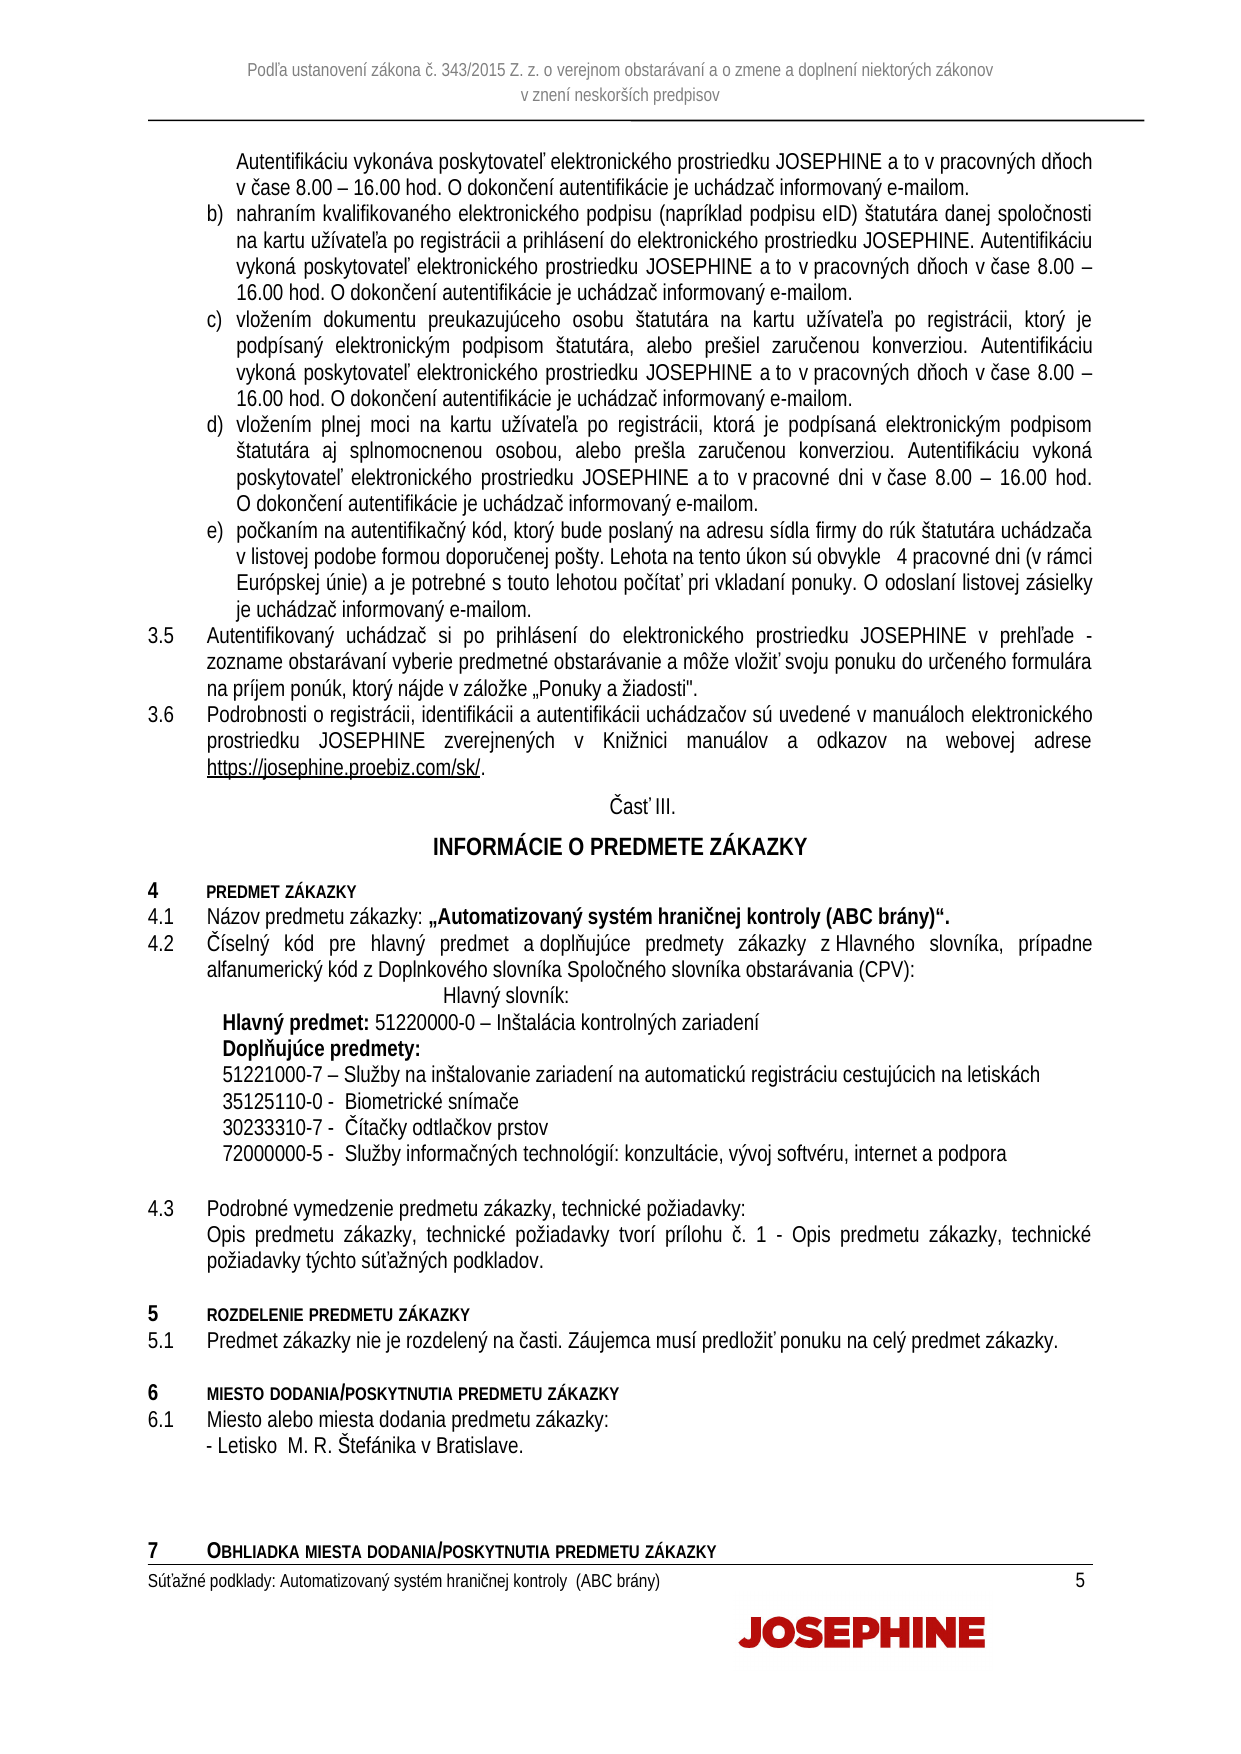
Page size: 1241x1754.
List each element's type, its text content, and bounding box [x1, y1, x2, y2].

list Obhliadka miesta dodania/poskytnutia predmetu zákazky [148, 1537, 1093, 1564]
list Podrobné vymedzenie predmetu zákazky, technické požiadavky: [148, 1195, 1093, 1221]
list predmet zákazky [148, 877, 1093, 903]
list Názov predmetu zákazky: „Automatizovaný systém hraničnej kontroly (ABC brány)“. [148, 903, 1093, 929]
list 35125110-0 - Biometrické snímače [222, 1088, 1093, 1114]
list - Letisko M. R. Štefánika v Bratislave. [185, 1432, 1093, 1458]
text Opis predmetu zákazky, technické požiadavky tvorí prílohu č. 1 - Opis predmetu zákazky, technické požiadavky týchto súťažných podkladov. [207, 1221, 1093, 1274]
list 30233310-7 - Čítačky odtlačkov prstov [222, 1114, 1093, 1140]
text d) vložením plnej moci na kartu užívateľa po registrácii, ktorá je podpísaná elektronickým podpisom štatutára aj splnomocnenou osobou, alebo prešla zaručenou konverziou. Autentifikáciu vykoná poskytovateľ elektronického prostriedku JOSEPHINE a to v pracovné dni v čase 8.00 – 16.00 hod. O dokončení autentifikácie je uchádzač informovaný e-mailom. [207, 411, 1093, 517]
list Autentifikovaný uchádzač si po prihlásení do elektronického prostriedku JOSEPHINE v prehľade - zozname obstarávaní vyberie predmetné obstarávanie a môže vložiť svoju ponuku do určeného formulára na príjem ponúk, ktorý nájde v záložke „Ponuky a žiadosti". [148, 622, 1093, 701]
text e) počkaním na autentifikačný kód, ktorý bude poslaný na adresu sídla firmy do rúk štatutára uchádzača v listovej podobe formou doporučenej pošty. Lehota na tento úkon sú obvykle 4 pracovné dni (v rámci Európskej únie) a je potrebné s touto lehotou počítať pri vkladaní ponuky. O odoslaní listovej zásielky je uchádzač informovaný e-mailom. [207, 517, 1093, 622]
list Podrobnosti o registrácii, identifikácii a autentifikácii uchádzačov sú uvedené v manuáloch elektronického prostriedku JOSEPHINE zverejnených v Knižnici manuálov a odkazov na webovej adrese https://josephine.proebiz.com/sk/. [148, 701, 1093, 780]
list 72000000-5 - Služby informačných technológií: konzultácie, vývoj softvéru, internet a podpora [222, 1140, 1093, 1167]
list rozdelenie predmetu zákazky [148, 1300, 1093, 1327]
text INFORMÁCIE O PREDMETE ZÁKAZKY [148, 831, 1093, 860]
list Predmet zákazky nie je rozdelený na časti. Záujemca musí predložiť ponuku na celý predmet zákazky. [148, 1327, 1093, 1353]
text c) vložením dokumentu preukazujúceho osobu štatutára na kartu užívateľa po registrácii, ktorý je podpísaný elektronickým podpisom štatutára, alebo prešiel zaručenou konverziou. Autentifikáciu vykoná poskytovateľ elektronického prostriedku JOSEPHINE a to v pracovných dňoch v čase 8.00 – 16.00 hod. O dokončení autentifikácie je uchádzač informovaný e-mailom. [207, 306, 1093, 411]
list Doplňujúce predmety: [222, 1035, 1093, 1061]
list Miesto alebo miesta dodania predmetu zákazky: [148, 1406, 1093, 1432]
text Hlavný slovník: [443, 982, 1093, 1009]
list miesto dodania/poskytnutia predmetu zákazky [148, 1379, 1093, 1406]
list Hlavný predmet: 51220000-0 – Inštalácia kontrolných zariadení [222, 1009, 1093, 1035]
list Číselný kód pre hlavný predmet a doplňujúce predmety zákazky z Hlavného slovníka, prípadne alfanumerický kód z Doplnkového slovníka Spoločného slovníka obstarávania (CPV): [148, 929, 1093, 982]
text b) nahraním kvalifikovaného elektronického podpisu (napríklad podpisu eID) štatutára danej spoločnosti na kartu užívateľa po registrácii a prihlásení do elektronického prostriedku JOSEPHINE. Autentifikáciu vykoná poskytovateľ elektronického prostriedku JOSEPHINE a to v pracovných dňoch v čase 8.00 – 16.00 hod. O dokončení autentifikácie je uchádzač informovaný e-mailom. [207, 200, 1093, 306]
picture [732, 1591, 993, 1671]
list 51221000-7 – Služby na inštalovanie zariadení na automatickú registráciu cestujúcich na letiskách [222, 1061, 1093, 1088]
text Časť III. [193, 793, 1093, 819]
